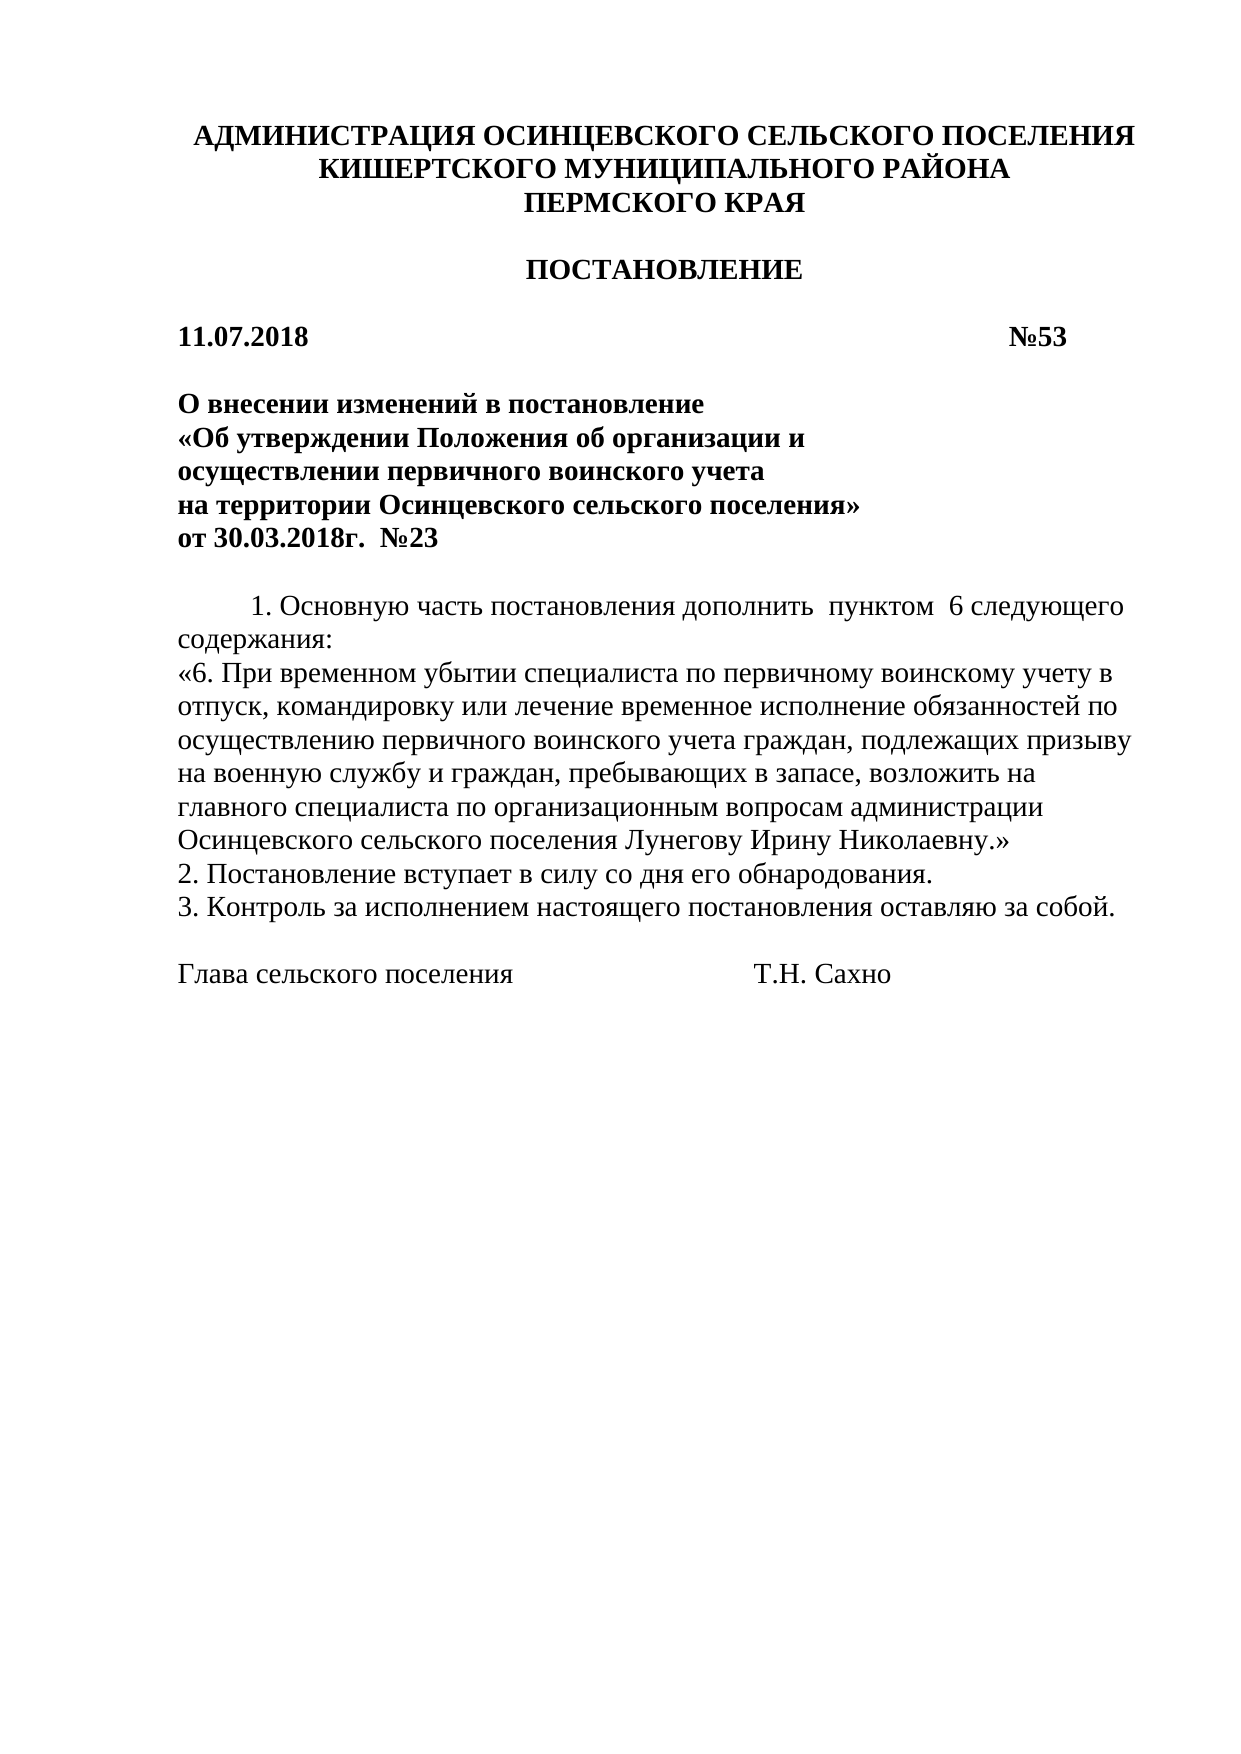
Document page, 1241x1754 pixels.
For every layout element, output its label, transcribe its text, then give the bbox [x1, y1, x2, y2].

text 2. Постановление вступает в силу со дня его обнародования. [177, 856, 1152, 889]
text Глава сельского поселения Т.Н. Сахно [177, 957, 1152, 990]
text АДМИНИСТРАЦИЯ ОСИНЦЕВСКОГО СЕЛЬСКОГО ПОСЕЛЕНИЯ [177, 118, 1152, 152]
text от 30.03.2018г. №23 [177, 521, 1152, 554]
text 11.07.2018 №53 [177, 319, 1152, 353]
text «6. При временном убытии специалиста по первичному воинскому учету в отпуск, командировку или лечение временное исполнение обязанностей по осуществлению первичного воинского учета граждан, подлежащих призыву на военную службу и граждан, пребывающих в запасе, возложить на главного специалиста по организационным вопросам администрации Осинцевского сельского поселения Лунегову Ирину Николаевну.» [177, 655, 1152, 856]
text О внесении изменений в постановление [177, 386, 1152, 420]
text осуществлении первичного воинского учета [177, 453, 1152, 487]
text ПЕРМСКОГО КРАЯ [177, 185, 1152, 219]
text 3. Контроль за исполнением настоящего постановления оставляю за собой. [177, 889, 1152, 923]
text 1. Основную часть постановления дополнить пунктом 6 следующего содержания: [177, 588, 1152, 655]
text «Об утверждении Положения об организации и [177, 420, 1152, 453]
text ПОСТАНОВЛЕНИЕ [177, 252, 1152, 286]
text КИШЕРТСКОГО МУНИЦИПАЛЬНОГО РАЙОНА [177, 152, 1152, 185]
text на территории Осинцевского сельского поселения» [177, 487, 1152, 521]
